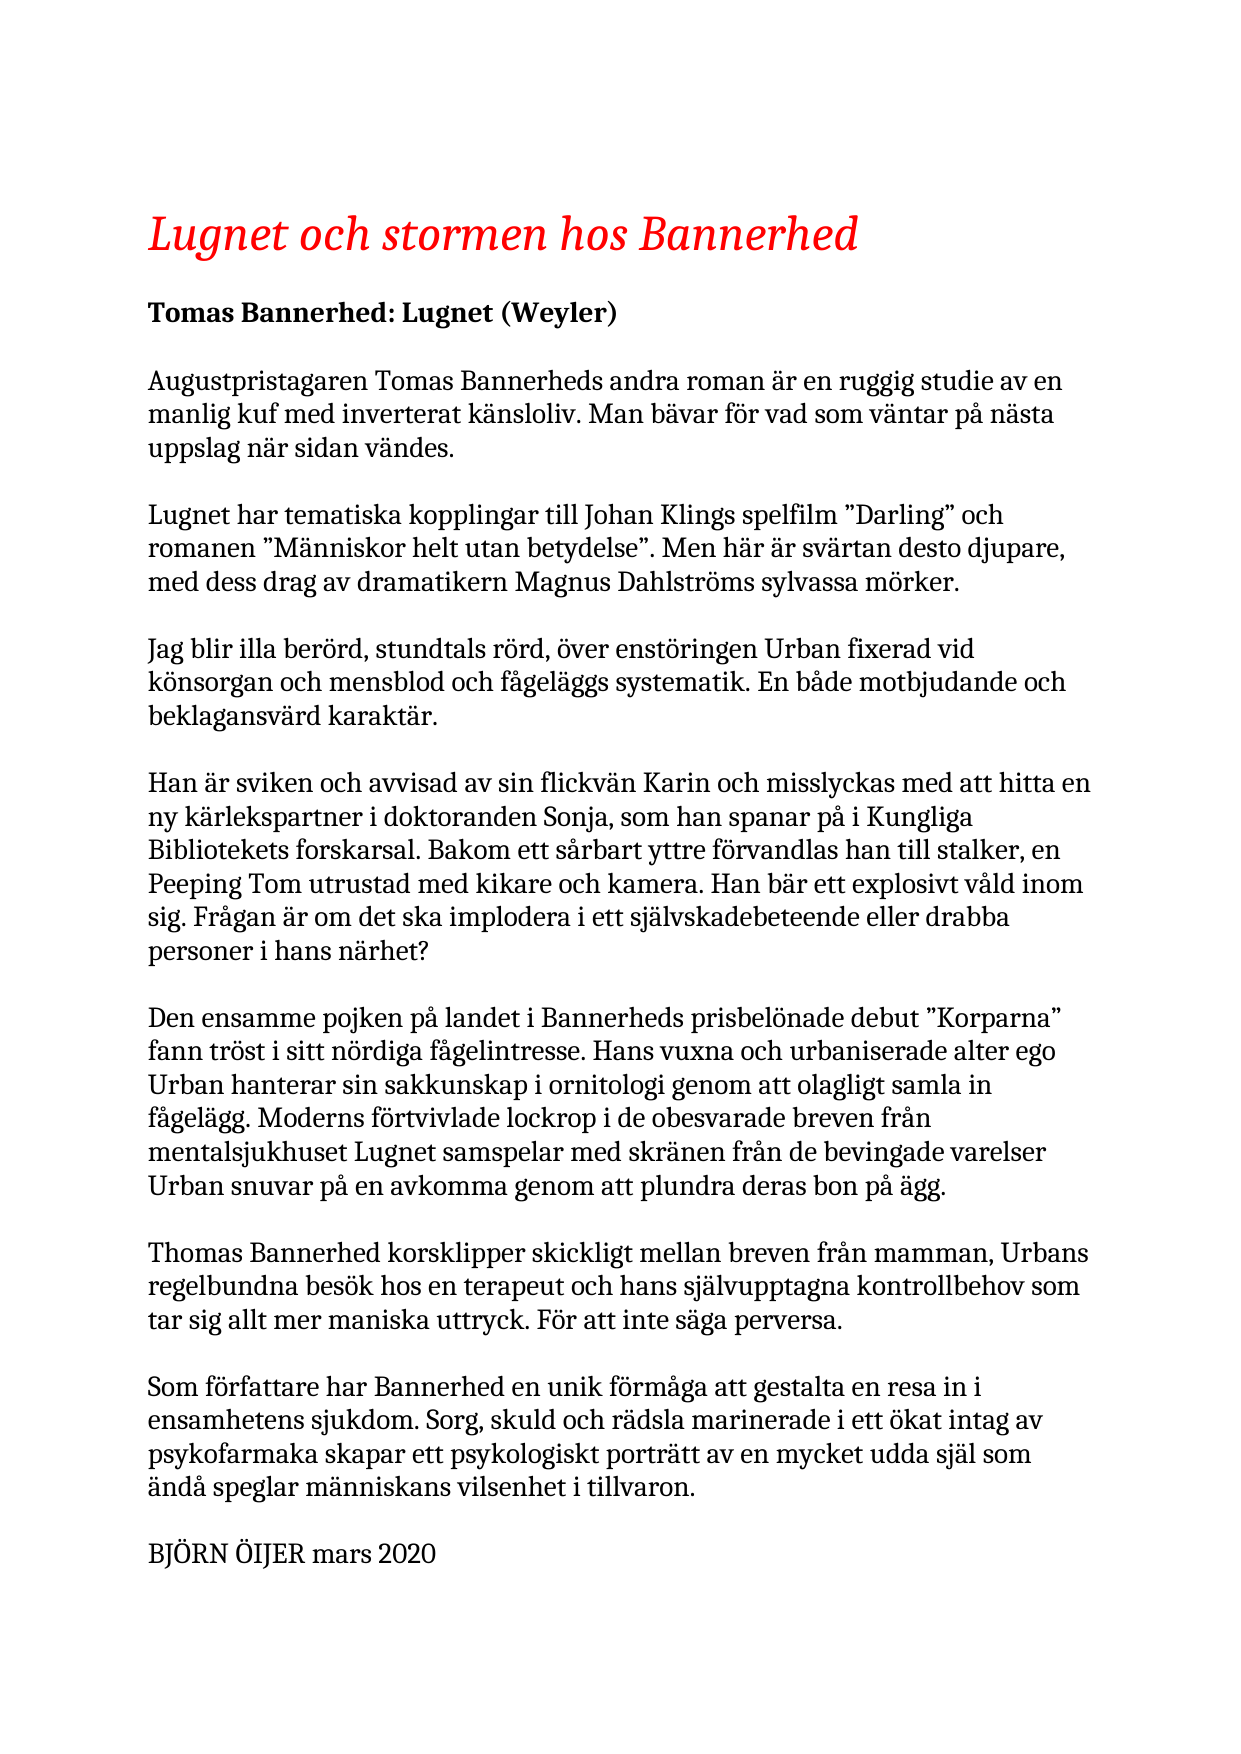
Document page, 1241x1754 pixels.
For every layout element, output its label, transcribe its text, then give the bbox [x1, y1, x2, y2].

text Thomas Bannerhed korsklipper skickligt mellan breven från mamman, Urbans regelbundna besök hos en terapeut och hans självupptagna kontrollbehov som tar sig allt mer maniska uttryck. För att inte säga perversa. [148, 1236, 1093, 1336]
text Jag blir illa berörd, stundtals rörd, över enstöringen Urban fixerad vid könsorgan och mensblod och fågeläggs systematik. En både motbjudande och beklagansvärd karaktär. [148, 632, 1093, 733]
text Han är sviken och avvisad av sin flickvän Karin och misslyckas med att hitta en ny kärlekspartner i doktoranden Sonja, som han spanar på i Kungliga Bibliotekets forskarsal. Bakom ett sårbart yttre förvandlas han till stalker, en Peeping Tom utrustad med kikare och kamera. Han bär ett explosivt våld inom sig. Frågan är om det ska implodera i ett självskadebeteende eller drabba personer i hans närhet? [148, 766, 1093, 967]
text Den ensamme pojken på landet i Bannerheds prisbelönade debut ”Korparna” fann tröst i sitt nördiga fågelintresse. Hans vuxna och urbaniserade alter ego Urban hanterar sin sakkunskap i ornitologi genom att olagligt samla in fågelägg. Moderns förtvivlade lockrop i de obesvarade breven från mentalsjukhuset Lugnet samspelar med skränen från de bevingade varelser Urban snuvar på en avkomma genom att plundra deras bon på ägg. [148, 1001, 1093, 1202]
text Tomas Bannerhed: Lugnet (Weyler) [148, 297, 1093, 330]
text Lugnet och stormen hos Bannerhed [148, 206, 1093, 263]
text Augustpristagaren Tomas Bannerheds andra roman är en ruggig studie av en manlig kuf med inverterat känsloliv. Man bävar för vad som väntar på nästa uppslag när sidan vändes. [148, 364, 1093, 464]
text BJÖRN ÖIJER mars 2020 [148, 1538, 1093, 1571]
text Som författare har Bannerhed en unik förmåga att gestalta en resa in i ensamhetens sjukdom. Sorg, skuld och rädsla marinerade i ett ökat intag av psykofarmaka skapar ett psykologiskt porträtt av en mycket udda själ som ändå speglar människans vilsenhet i tillvaron. [148, 1370, 1093, 1504]
text Lugnet har tematiska kopplingar till Johan Klings spelfilm ”Darling” och romanen ”Människor helt utan betydelse”. Men här är svärtan desto djupare, med dess drag av dramatikern Magnus Dahlströms sylvassa mörker. [148, 498, 1093, 598]
